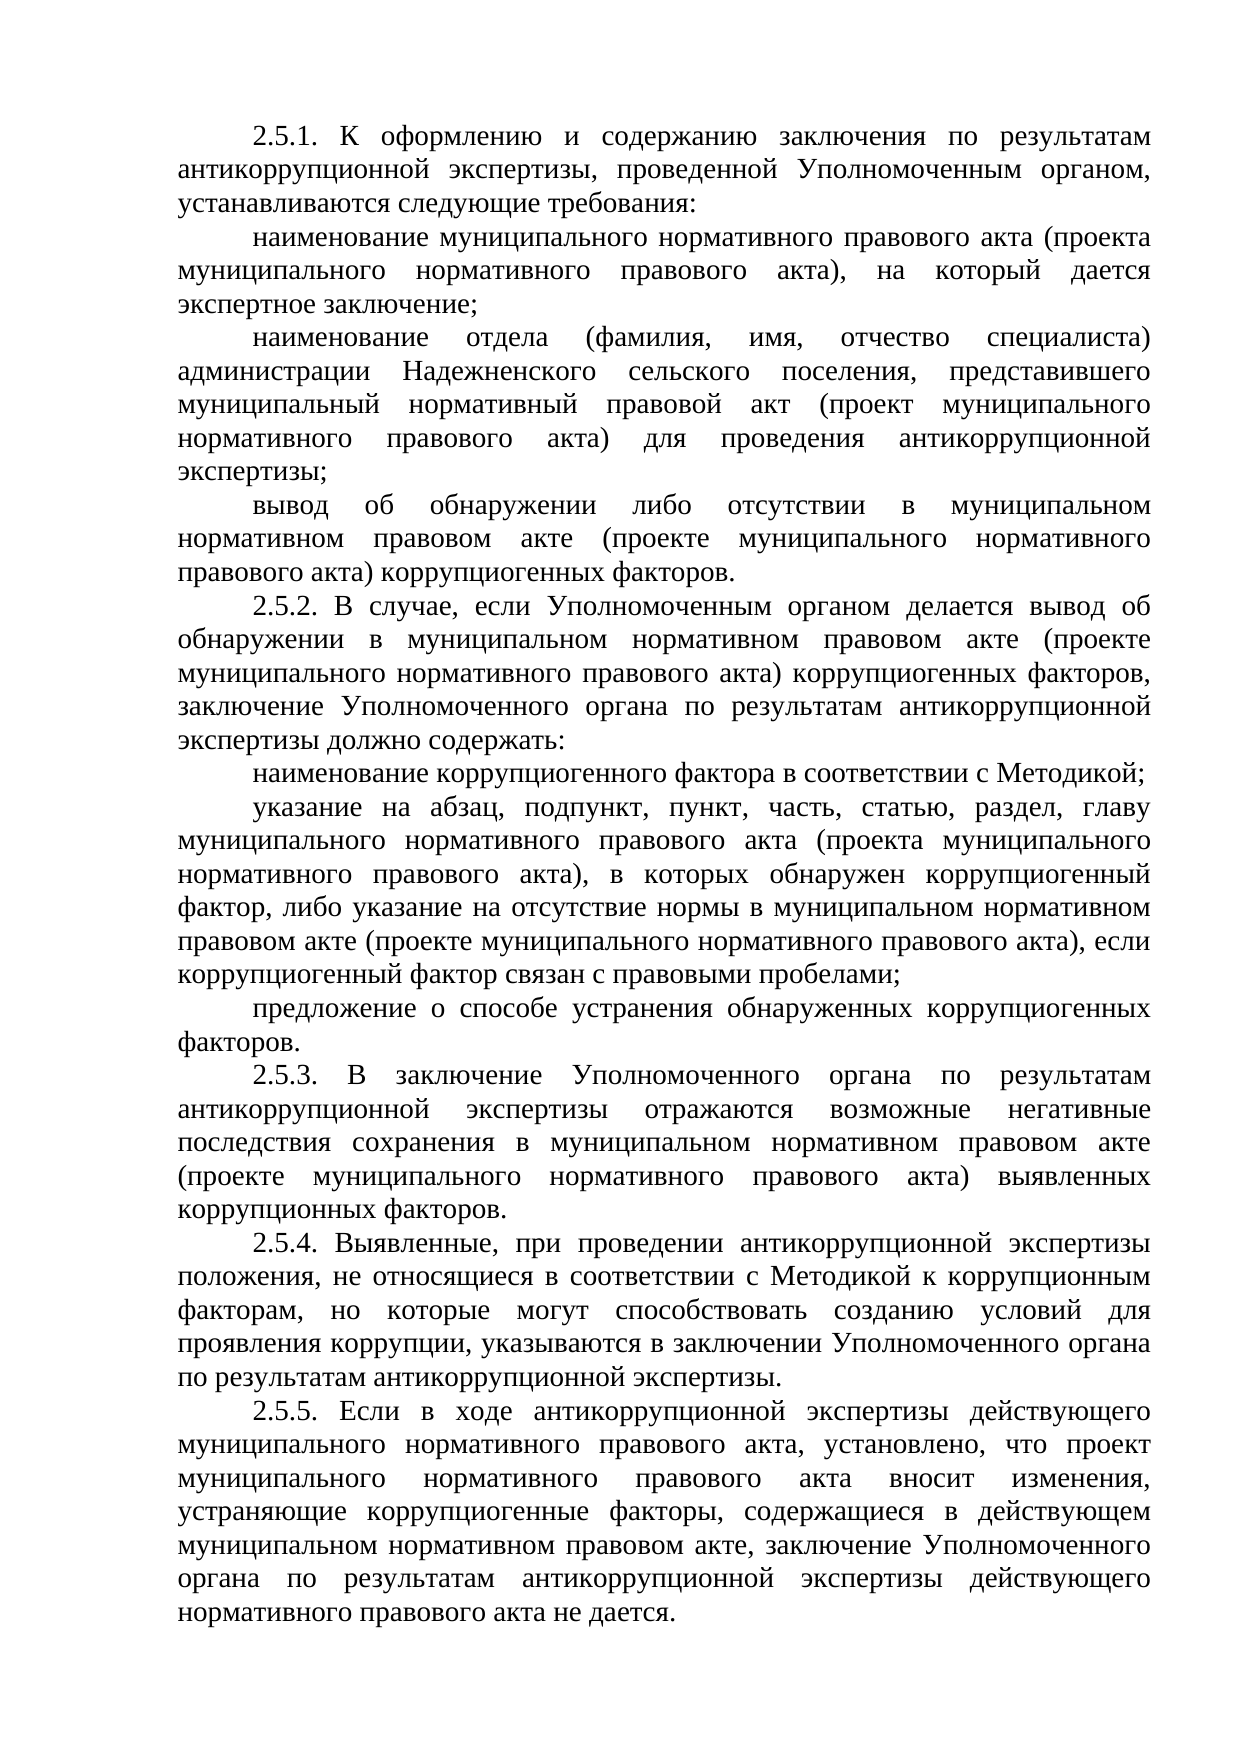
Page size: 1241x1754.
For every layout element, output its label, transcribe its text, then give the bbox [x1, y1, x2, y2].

text 2.5.2. В случае, если Уполномоченным органом делается вывод об обнаружении в муниципальном нормативном правовом акте (проекте муниципального нормативного правового акта) коррупциогенных факторов, заключение Уполномоченного органа по результатам антикоррупционной экспертизы должно содержать: [177, 588, 1152, 755]
text наименование муниципального нормативного правового акта (проекта муниципального нормативного правового акта), на который дается экспертное заключение; [177, 219, 1152, 319]
text вывод об обнаружении либо отсутствии в муниципальном нормативном правовом акте (проекте муниципального нормативного правового акта) коррупциогенных факторов. [177, 487, 1152, 588]
text указание на абзац, подпункт, пункт, часть, статью, раздел, главу муниципального нормативного правового акта (проекта муниципального нормативного правового акта), в которых обнаружен коррупциогенный фактор, либо указание на отсутствие нормы в муниципальном нормативном правовом акте (проекте муниципального нормативного правового акта), если коррупциогенный фактор связан с правовыми пробелами; [177, 789, 1152, 990]
text 2.5.5. Если в ходе антикоррупционной экспертизы действующего муниципального нормативного правового акта, установлено, что проект муниципального нормативного правового акта вносит изменения, устраняющие коррупциогенные факторы, содержащиеся в действующем муниципальном нормативном правовом акте, заключение Уполномоченного органа по результатам антикоррупционной экспертизы действующего нормативного правового акта не дается. [177, 1393, 1152, 1627]
text 2.5.1. К оформлению и содержанию заключения по результатам антикоррупционной экспертизы, проведенной Уполномоченным органом, устанавливаются следующие требования: [177, 118, 1152, 219]
text наименование отдела (фамилия, имя, отчество специалиста) администрации Надежненского сельского поселения, представившего муниципальный нормативный правовой акт (проект муниципального нормативного правового акта) для проведения антикоррупционной экспертизы; [177, 319, 1152, 487]
text 2.5.3. В заключение Уполномоченного органа по результатам антикоррупционной экспертизы отражаются возможные негативные последствия сохранения в муниципальном нормативном правовом акте (проекте муниципального нормативного правового акта) выявленных коррупционных факторов. [177, 1057, 1152, 1225]
text 2.5.4. Выявленные, при проведении антикоррупционной экспертизы положения, не относящиеся в соответствии с Методикой к коррупционным факторам, но которые могут способствовать созданию условий для проявления коррупции, указываются в заключении Уполномоченного органа по результатам антикоррупционной экспертизы. [177, 1225, 1152, 1393]
text предложение о способе устранения обнаруженных коррупциогенных факторов. [177, 990, 1152, 1057]
text наименование коррупциогенного фактора в соответствии с Методикой; [177, 755, 1152, 789]
